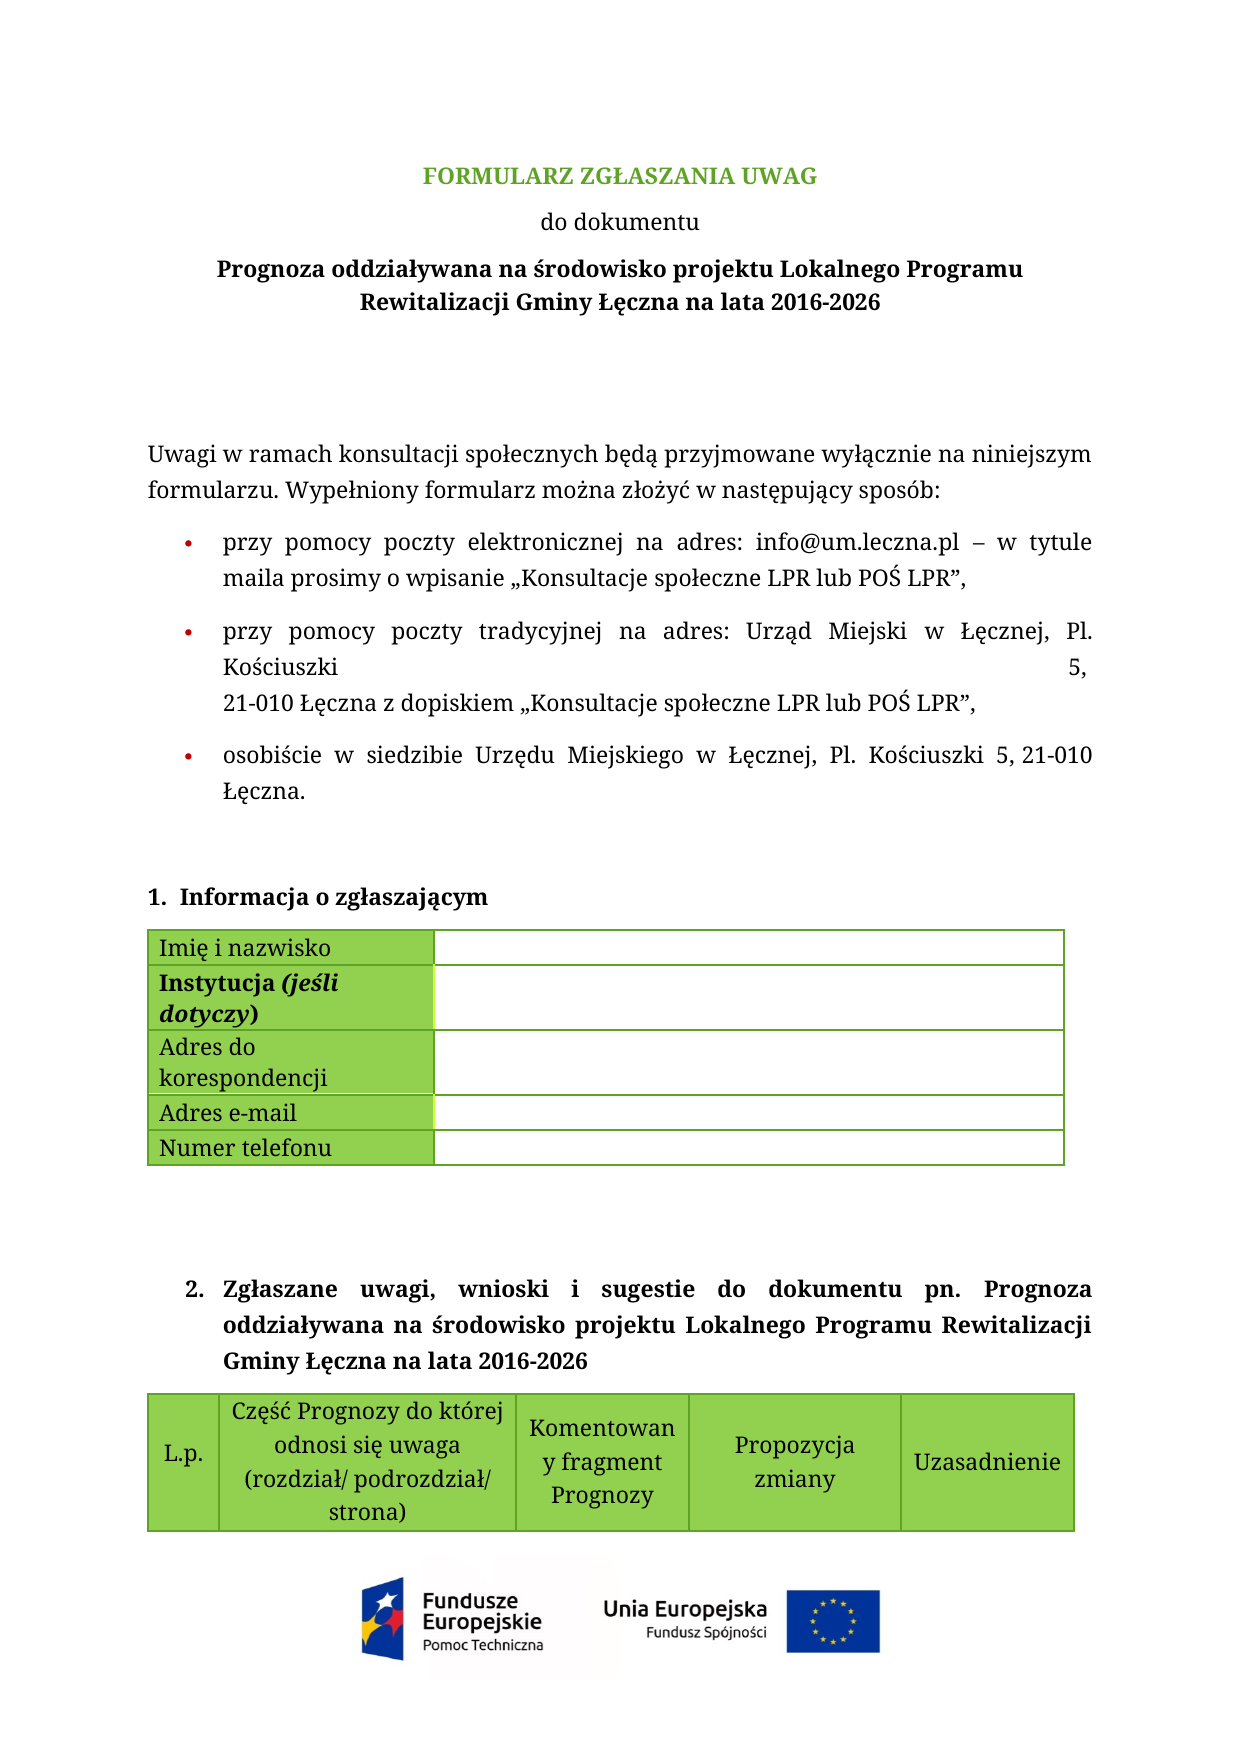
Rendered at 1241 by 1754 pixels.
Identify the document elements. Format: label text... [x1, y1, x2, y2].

list osobiście w siedzibie Urzędu Miejskiego w Łęcznej, Pl. Kościuszki 5, 21-010 Łęczna. [185, 739, 1093, 807]
table_cell [435, 966, 1063, 1029]
table_cell [435, 1096, 1063, 1129]
table_header Imię i nazwisko [149, 931, 433, 964]
table_header L.p. [149, 1395, 218, 1530]
picture [341, 1556, 900, 1681]
table_header Część Prognozy do której odnosi się uwaga (rozdział/ podrozdział/ strona) [220, 1395, 515, 1530]
list Informacja o zgłaszającym [148, 881, 1093, 912]
table_cell [435, 1131, 1063, 1164]
list przy pomocy poczty tradycyjnej na adres: Urząd Miejski w Łęcznej, Pl. Kościuszki 5, 21-010 Łęczna z dopiskiem „Konsultacje społeczne LPR lub POŚ LPR”, [185, 615, 1093, 718]
text Prognoza oddziaływana na środowisko projektu Lokalnego Programu Rewitalizacji Gminy Łęczna na lata 2016-2026 [148, 253, 1093, 318]
table_header [435, 931, 1063, 964]
list Zgłaszane uwagi, wnioski i sugestie do dokumentu pn. Prognoza oddziaływana na środowisko projektu Lokalnego Programu Rewitalizacji Gminy Łęczna na lata 2016-2026 [185, 1273, 1093, 1376]
text do dokumentu [148, 206, 1093, 238]
table_header Komentowany fragment Prognozy [517, 1395, 688, 1530]
table_cell Numer telefonu [149, 1131, 433, 1164]
table_header Uzasadnienie [902, 1395, 1073, 1530]
text FORMULARZ ZGŁASZANIA UWAG [148, 160, 1093, 191]
text Uwagi w ramach konsultacji społecznych będą przyjmowane wyłącznie na niniejszym formularzu. Wypełniony formularz można złożyć w następujący sposób: [148, 438, 1093, 505]
list przy pomocy poczty elektronicznej na adres: info@um.leczna.pl – w tytule maila prosimy o wpisanie „Konsultacje społeczne LPR lub POŚ LPR”, [185, 526, 1093, 593]
table_cell [435, 1031, 1063, 1093]
table_cell Adres e-mail [149, 1096, 433, 1129]
table_cell Adres do korespondencji [149, 1031, 433, 1093]
table_cell Instytucja (jeśli dotyczy) [149, 966, 433, 1029]
table_header Propozycja zmiany [690, 1395, 900, 1530]
